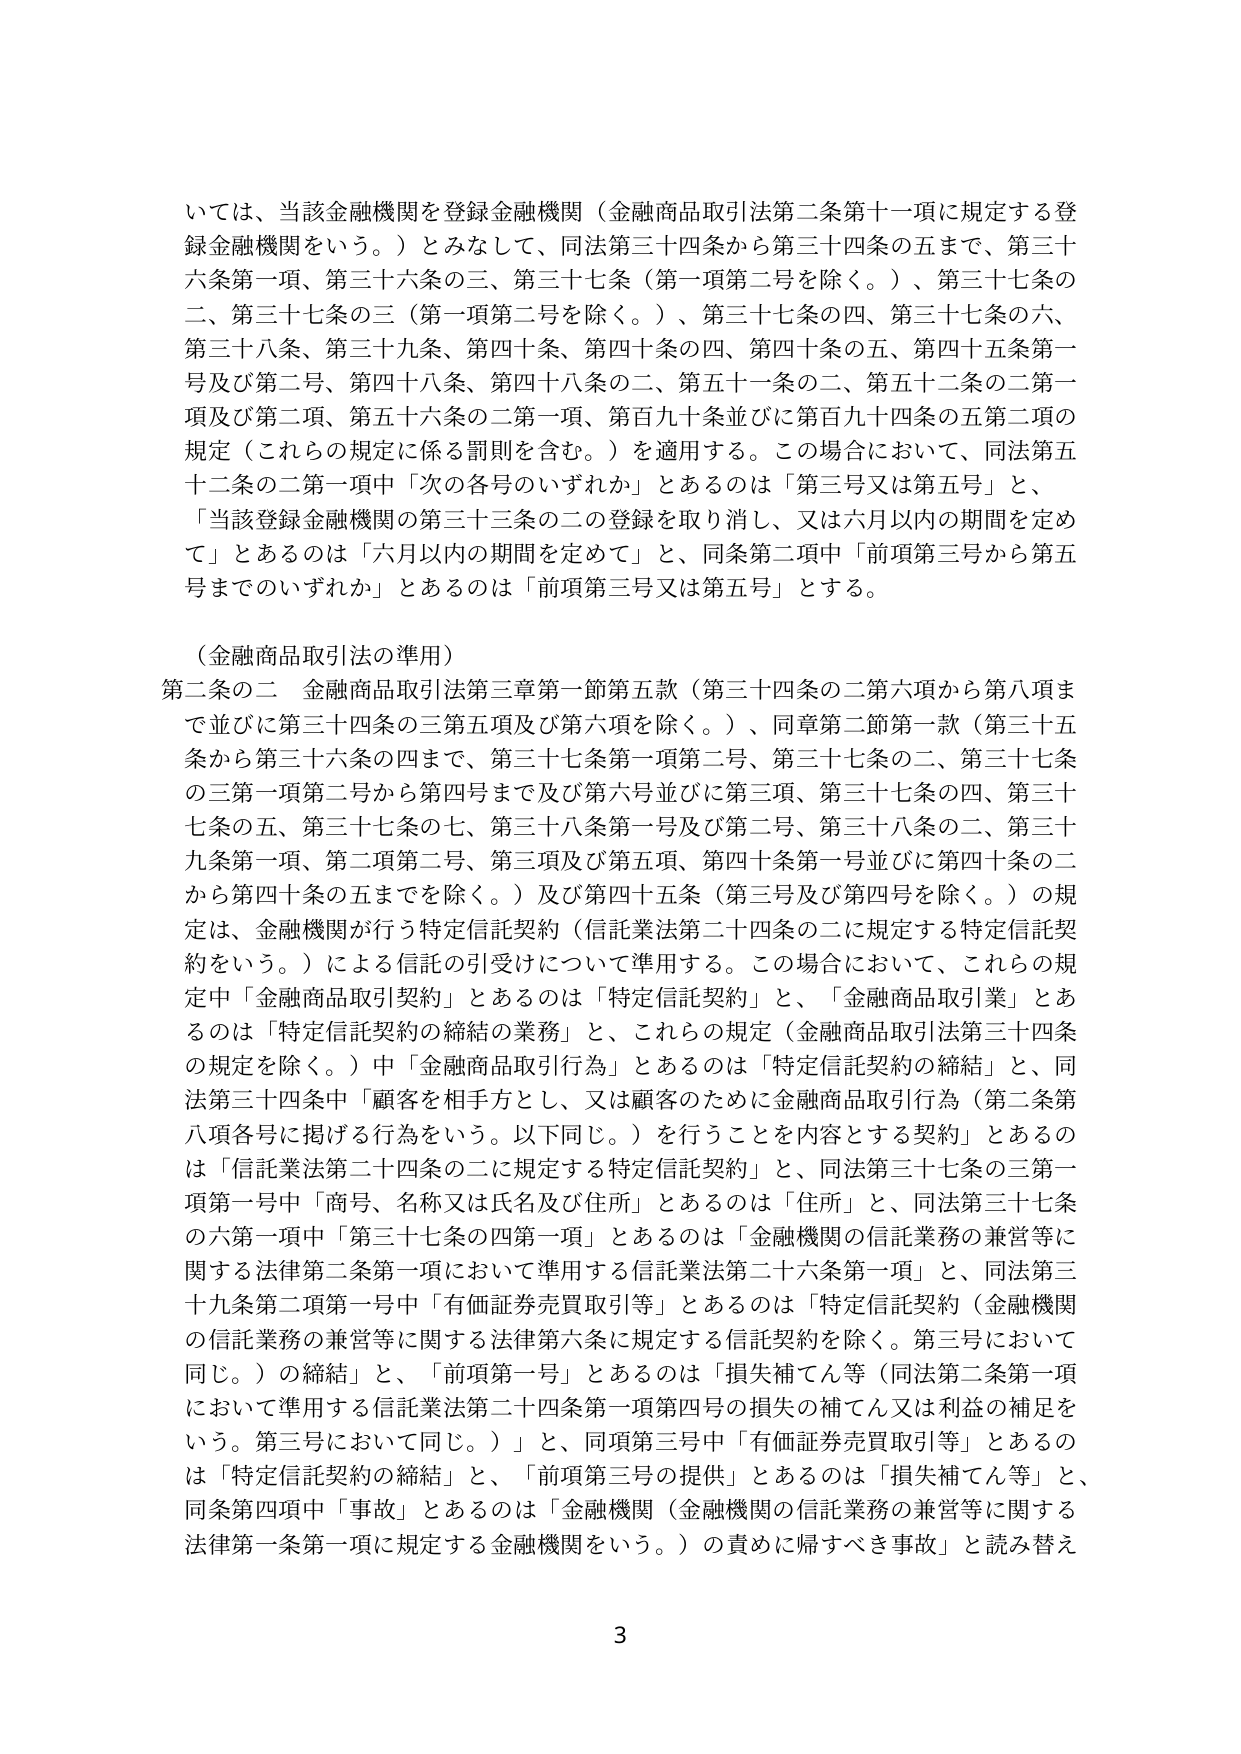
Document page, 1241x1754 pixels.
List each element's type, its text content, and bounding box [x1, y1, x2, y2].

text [161, 672, 1079, 1560]
text （金融商品取引法の準用） [184, 638, 1079, 672]
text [161, 194, 1079, 604]
